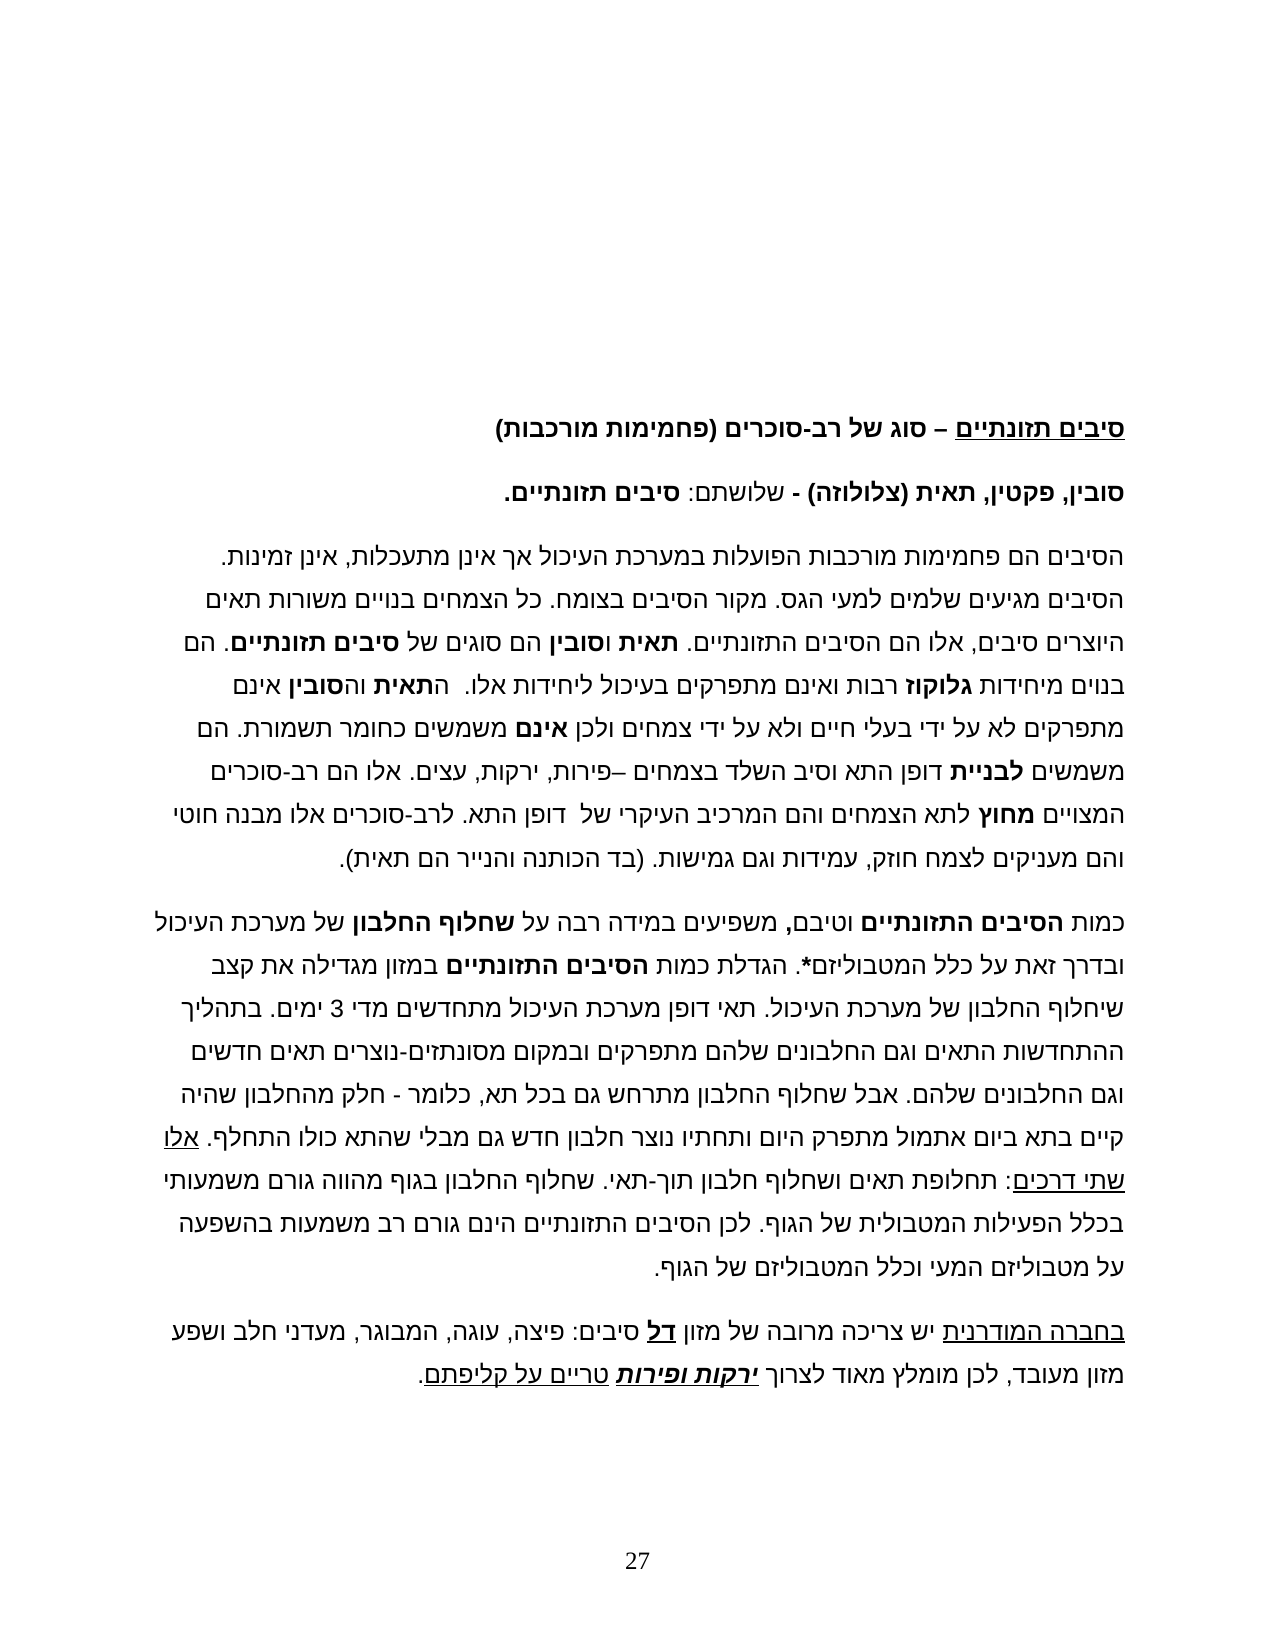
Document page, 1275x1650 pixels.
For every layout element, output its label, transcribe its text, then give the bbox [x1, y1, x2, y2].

text סובין, פקטין, תאית (צלולוזה) - שלושתם: סיבים תזונתיים. [150, 478, 1125, 506]
text סיבים תזונתיים – סוג של רב-סוכרים (פחמימות מורכבות) [150, 414, 1125, 442]
text כמות הסיבים התזונתיים וטיבם, משפיעים במידה רבה על שחלוף החלבון של מערכת העיכול ובדרך זאת על כלל המטבוליזם*. הגדלת כמות הסיבים התזונתיים במזון מגדילה את קצב שיחלוף החלבון של מערכת העיכול. תאי דופן מערכת העיכול מתחדשים מדי 3 ימים. בתהליך ההתחדשות התאים וגם החלבונים שלהם מתפרקים ובמקום מסונתזים-נוצרים תאים חדשים וגם החלבונים שלהם. אבל שחלוף החלבון מתרחש גם בכל תא, כלומר - חלק מהחלבון שהיה קיים בתא ביום אתמול מתפרק היום ותחתיו נוצר חלבון חדש גם מבלי שהתא כולו התחלף. אלו שתי דרכים: תחלופת תאים ושחלוף חלבון תוך-תאי. שחלוף החלבון בגוף מהווה גורם משמעותי בכלל הפעילות המטבולית של הגוף. לכן הסיבים התזונתיים הינם גורם רב משמעות בהשפעה על מטבוליזם המעי וכלל המטבוליזם של הגוף. [150, 907, 1125, 1281]
text בחברה המודרנית יש צריכה מרובה של מזון דל סיבים: פיצה, עוגה, המבוגר, מעדני חלב ושפע מזון מעובד, לכן מומלץ מאוד לצרוך ירקות ופירות טריים על קליפתם. [150, 1316, 1125, 1388]
text הסיבים הם פחמימות מורכבות הפועלות במערכת העיכול אך אינן מתעכלות, אינן זמינות. הסיבים מגיעים שלמים למעי הגס. מקור הסיבים בצומח. כל הצמחים בנויים משורות תאים היוצרים סיבים, אלו הם הסיבים התזונתיים. תאית וסובין הם סוגים של סיבים תזונתיים. הם בנוים מיחידות גלוקוז רבות ואינם מתפרקים בעיכול ליחידות אלו. התאית והסובין אינם מתפרקים לא על ידי בעלי חיים ולא על ידי צמחים ולכן אינם משמשים כחומר תשמורת. הם משמשים לבניית דופן התא וסיב השלד בצמחים –פירות, ירקות, עצים. אלו הם רב-סוכרים המצויים מחוץ לתא הצמחים והם המרכיב העיקרי של דופן התא. לרב-סוכרים אלו מבנה חוטי והם מעניקים לצמח חוזק, עמידות וגם גמישות. (בד הכותנה והנייר הם תאית). [150, 542, 1125, 872]
